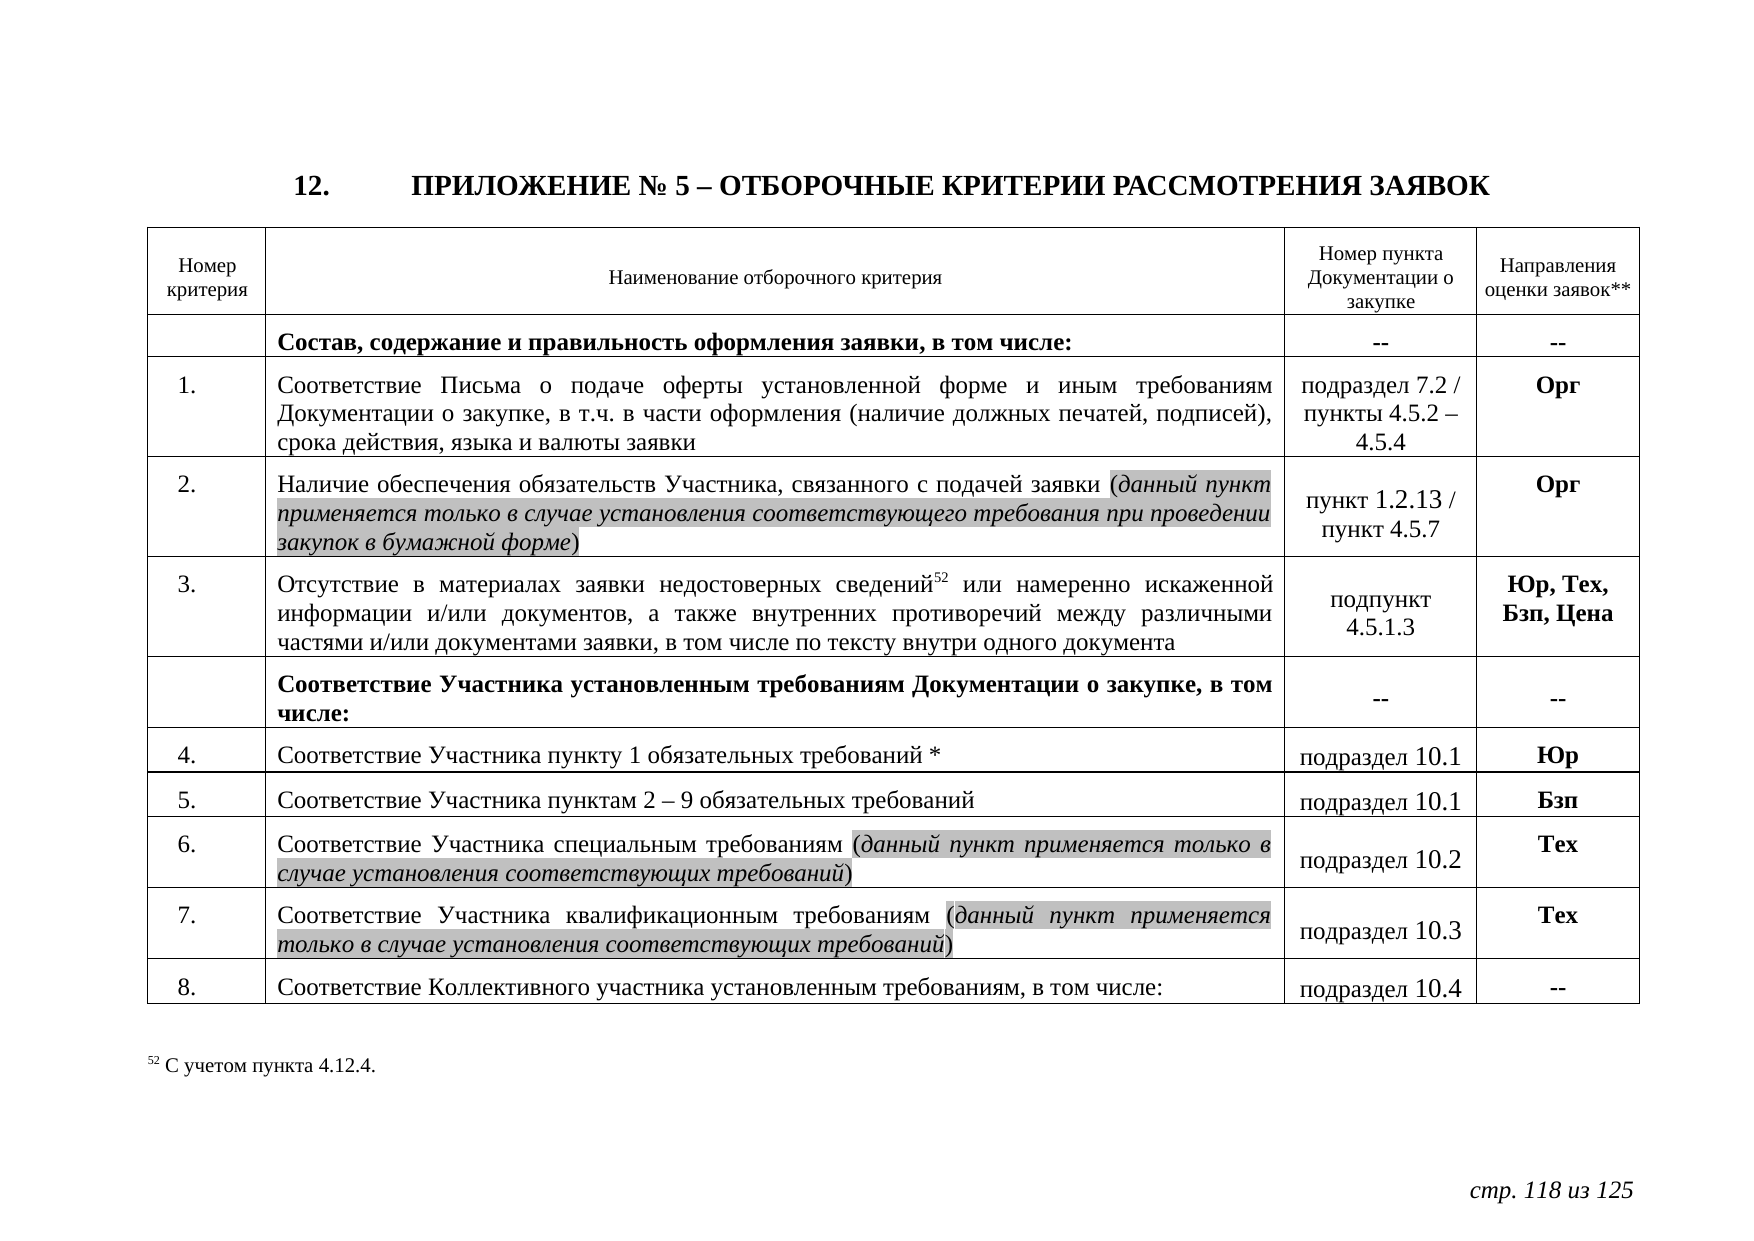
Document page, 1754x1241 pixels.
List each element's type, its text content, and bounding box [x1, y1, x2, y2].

table_cell Соответствие Коллективного участника установленным требованиям, в том числе: [266, 959, 1284, 1003]
table_cell подраздел 10.4 [1285, 959, 1476, 1003]
table_cell Наличие обеспечения обязательств Участника, связанного с подачей заявки (данный пункт применяется только в случае установления соответствующего требования при проведении закупок в бумажной форме) [266, 457, 1284, 556]
table_cell Соответствие Участника установленным требованиям Документации о закупке, в том числе: [266, 657, 1284, 727]
table_cell [148, 817, 265, 887]
table_cell пункт 1.2.13 / пункт 4.5.7 [1285, 457, 1476, 556]
table_cell -- [1477, 315, 1639, 356]
table_cell подраздел 10.1 [1285, 773, 1476, 816]
table_cell [148, 357, 265, 456]
table_header Направления оценки заявок** [1477, 228, 1639, 314]
table_cell Бзп [1477, 773, 1639, 816]
table_cell Отсутствие в материалах заявки недостоверных сведений или намеренно искаженной информации и/или документов, а также внутренних противоречий между различными частями и/или документами заявки, в том числе по тексту внутри одного документа [266, 557, 1284, 656]
table_cell Тех [1477, 888, 1639, 958]
table_cell [148, 888, 265, 958]
table_cell Соответствие Участника специальным требованиям (данный пункт применяется только в случае установления соответствующих требований) [266, 817, 1284, 887]
table_cell -- [1477, 657, 1639, 727]
subtitle ПРИЛОЖЕНИЕ № 5 – ОТБОРОЧНЫЕ КРИТЕРИИ РАССМОТРЕНИЯ ЗАЯВОК [148, 168, 1636, 202]
table_cell -- [1285, 657, 1476, 727]
table_cell [148, 557, 265, 656]
table_cell подраздел 10.3 [1285, 888, 1476, 958]
table_cell Орг [1477, 357, 1639, 456]
table_cell [148, 773, 265, 816]
table_cell Юр, Тех, Бзп, Цена [1477, 557, 1639, 656]
table_cell [148, 457, 265, 556]
table_cell Юр [1477, 728, 1639, 771]
table_cell подраздел 10.1 [1285, 728, 1476, 771]
table_cell Тех [1477, 817, 1639, 887]
table_cell Соответствие Участника пункту 1 обязательных требований * [266, 728, 1284, 771]
table_cell -- [1477, 959, 1639, 1003]
table_cell -- [1285, 315, 1476, 356]
table_cell [148, 959, 265, 1003]
table_cell Соответствие Письма о подаче оферты установленной форме и иным требованиям Документации о закупке, в т.ч. в части оформления (наличие должных печатей, подписей), срока действия, языка и валюты заявки [266, 357, 1284, 456]
table_cell Соответствие Участника пунктам 2 – 9 обязательных требований [266, 773, 1284, 816]
table_cell подраздел 10.2 [1285, 817, 1476, 887]
table_cell [148, 657, 265, 727]
table_cell [148, 315, 265, 356]
table_cell Состав, содержание и правильность оформления заявки, в том числе: [266, 315, 1284, 356]
table_header Номер пункта Документации о закупке [1285, 228, 1476, 314]
table_cell подпункт 4.5.1.3 [1285, 557, 1476, 656]
table_cell Соответствие Участника квалификационным требованиям (данный пункт применяется только в случае установления соответствующих требований) [266, 888, 1284, 958]
table_cell Орг [1477, 457, 1639, 556]
table_cell [148, 728, 265, 771]
table_cell подраздел 7.2 / пункты 4.5.2 – 4.5.4 [1285, 357, 1476, 456]
table_header Наименование отборочного критерия [266, 228, 1284, 314]
table_header Номер критерия [148, 228, 265, 314]
